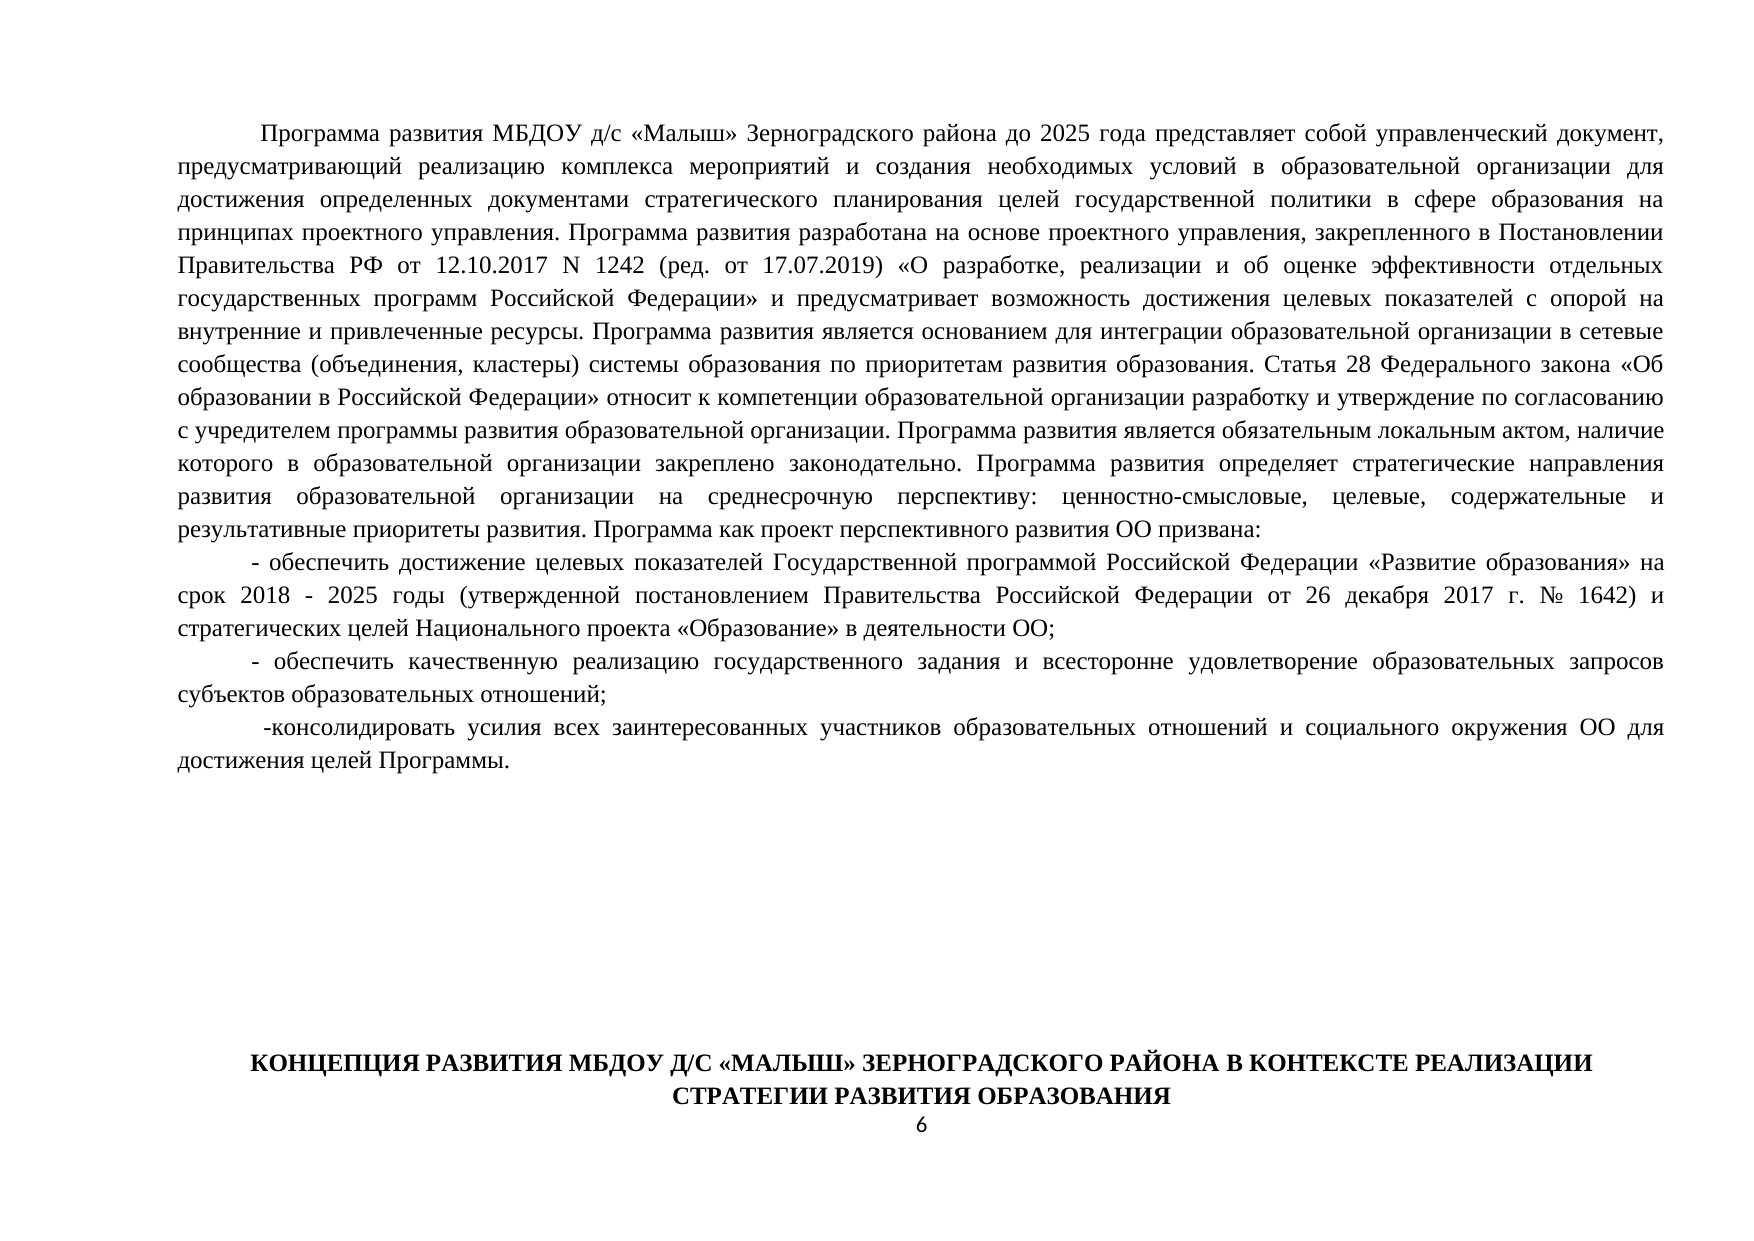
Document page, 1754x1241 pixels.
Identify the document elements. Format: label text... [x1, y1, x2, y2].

text - обеспечить качественную реализацию государственного задания и всесторонне удовлетворение образовательных запросов субъектов образовательных отношений; [177, 646, 1665, 708]
text -консолидировать усилия всех заинтересованных участников образовательных отношений и социального окружения ОО для достижения целей Программы. [177, 712, 1665, 774]
text - обеспечить достижение целевых показателей Государственной программой Российской Федерации «Развитие образования» на срок 2018 - 2025 годы (утвержденной постановлением Правительства Российской Федерации от 26 декабря 2017 г. № 1642) и стратегических целей Национального проекта «Образование» в деятельности ОО; [177, 547, 1665, 642]
text КОНЦЕПЦИЯ РАЗВИТИЯ МБДОУ Д/С «МАЛЫШ» ЗЕРНОГРАДСКОГО РАЙОНА В КОНТЕКСТЕ РЕАЛИЗАЦИИ СТРАТЕГИИ РАЗВИТИЯ ОБРАЗОВАНИЯ [177, 1048, 1665, 1109]
text Программа развития МБДОУ д/с «Малыш» Зерноградского района до 2025 года представляет собой управленческий документ, предусматривающий реализацию комплекса мероприятий и создания необходимых условий в образовательной организации для достижения определенных документами стратегического планирования целей государственной политики в сфере образования на принципах проектного управления. Программа развития разработана на основе проектного управления, закрепленного в Постановлении Правительства РФ от 12.10.2017 N 1242 (ред. от 17.07.2019) «О разработке, реализации и об оценке эффективности отдельных государственных программ Российской Федерации» и предусматривает возможность достижения целевых показателей с опорой на внутренние и привлеченные ресурсы. Программа развития является основанием для интеграции образовательной организации в сетевые сообщества (объединения, кластеры) системы образования по приоритетам развития образования. Статья 28 Федерального закона «Об образовании в Российской Федерации» относит к компетенции образовательной организации разработку и утверждение по согласованию с учредителем программы развития образовательной организации. Программа развития является обязательным локальным актом, наличие которого в образовательной организации закреплено законодательно. Программа развития определяет стратегические направления развития образовательной организации на среднесрочную перспективу: ценностно-смысловые, целевые, содержательные и результативные приоритеты развития. Программа как проект перспективного развития ОО призвана: [177, 118, 1665, 543]
